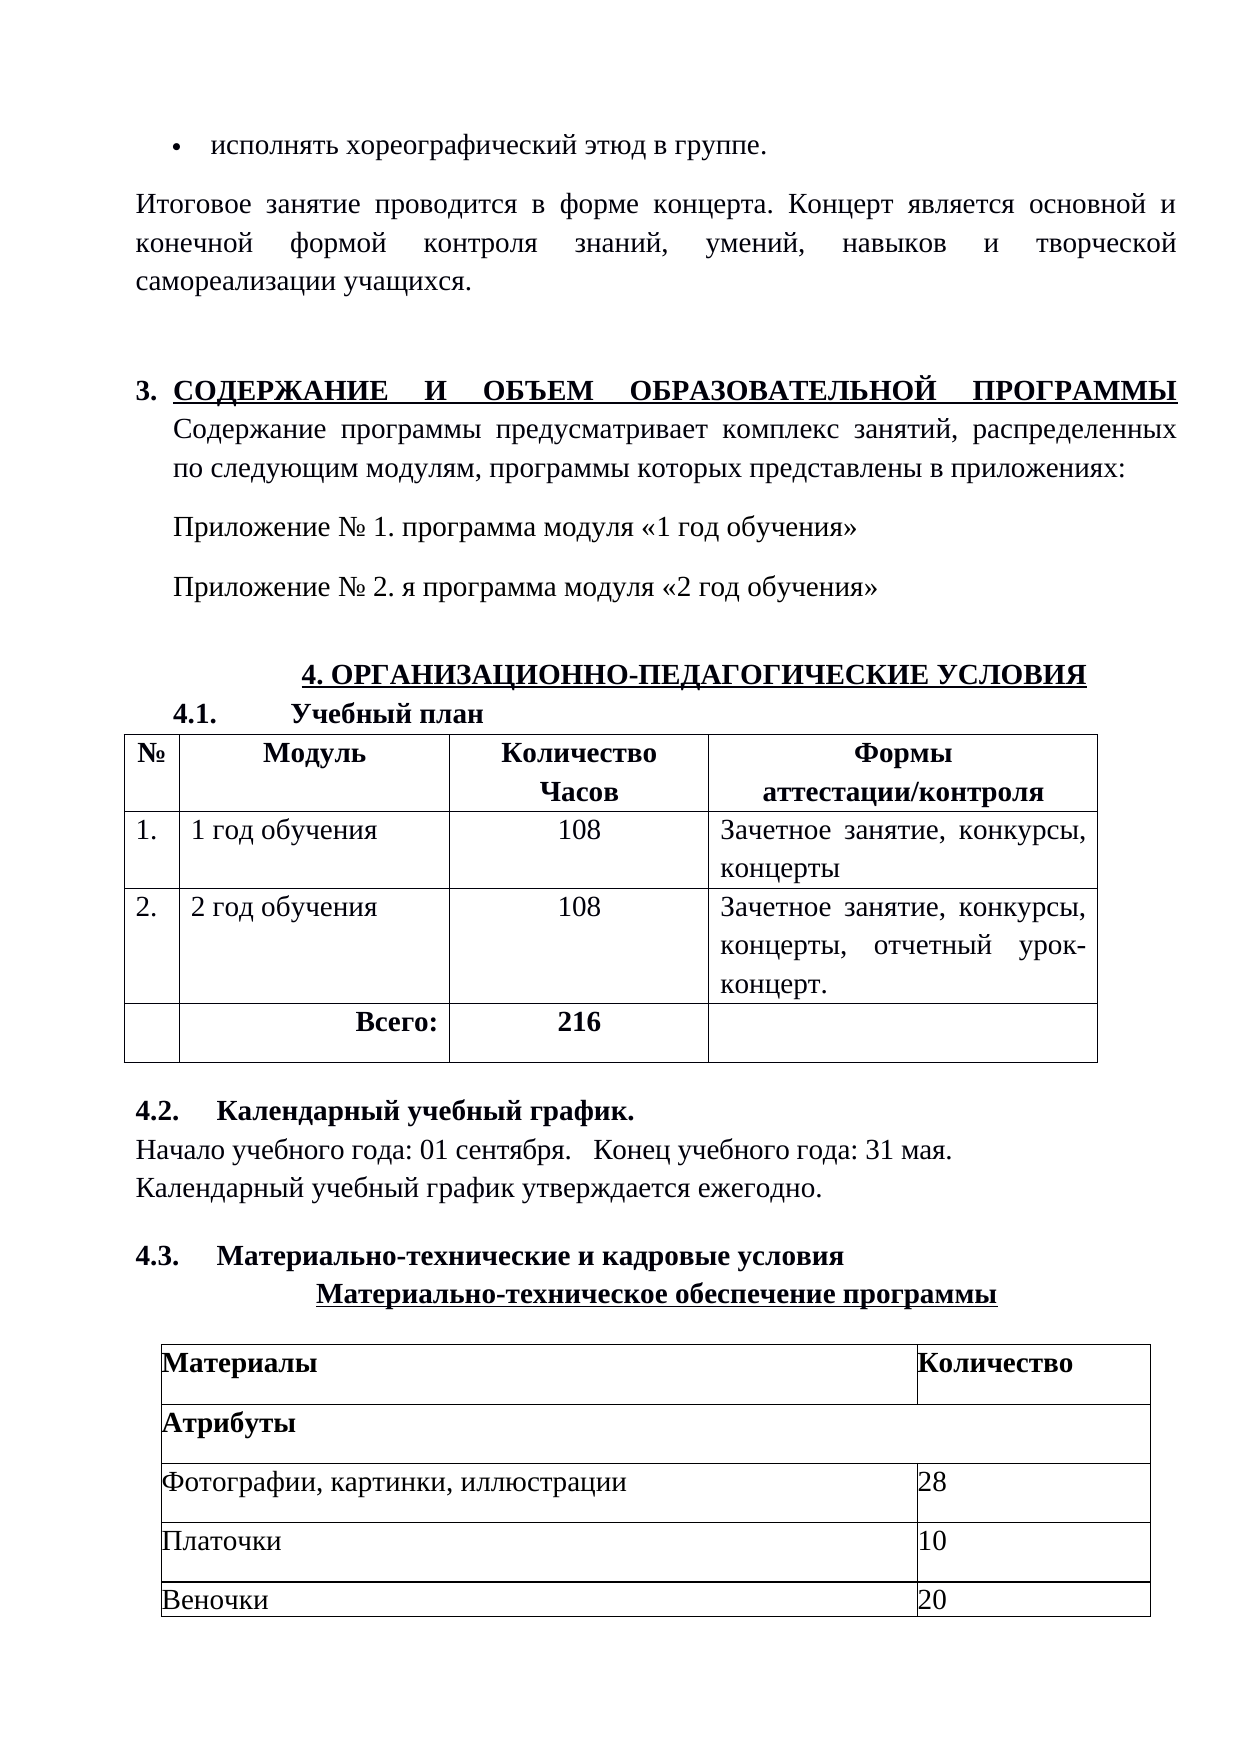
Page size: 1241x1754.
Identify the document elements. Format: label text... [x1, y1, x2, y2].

table_cell Веночки [162, 1583, 917, 1616]
list исполнять хореографический этюд в группе. [173, 127, 1178, 161]
table_header Количество Часов [450, 735, 708, 811]
table_cell 108 [450, 889, 708, 1003]
table_header Формы аттестации/контроля [709, 735, 1097, 811]
table_header Модуль [180, 735, 449, 811]
table_header № [125, 735, 179, 811]
text Календарный учебный график утверждается ежегодно. [135, 1170, 1178, 1204]
text Приложение № 2. я программа модуля «2 год обучения» [173, 569, 677, 602]
table_cell 108 [450, 812, 708, 888]
table_cell 2 год обучения [180, 889, 449, 1003]
table_cell Фотографии, картинки, иллюстрации [162, 1464, 917, 1522]
table_cell 28 [918, 1464, 1150, 1522]
table_cell 20 [918, 1583, 1150, 1616]
table_cell [709, 1004, 1097, 1062]
table_cell Платочки [162, 1523, 917, 1581]
table_cell Зачетное занятие, конкурсы, концерты [709, 812, 1097, 888]
table_cell 1 год обучения [180, 812, 449, 888]
text 4.3. Материально-технические и кадровые условия [135, 1238, 1178, 1272]
table_header Материалы [162, 1345, 917, 1404]
table_header Количество [918, 1345, 1150, 1404]
text Начало учебного года: 01 сентября. Конец учебного года: 31 мая. [135, 1132, 1178, 1165]
text Итоговое занятие проводится в форме концерта. Концерт является основной и конечной формой контроля знаний, умений, навыков и творческой самореализации учащихся. [135, 186, 1178, 297]
text Приложение № 1. программа модуля «1 год обучения» [173, 509, 656, 543]
table_cell Атрибуты [162, 1405, 1150, 1463]
table_cell Всего: [180, 1004, 449, 1062]
table_cell 2. [125, 889, 179, 1003]
table_cell Зачетное занятие, конкурсы, концерты, отчетный урок-концерт. [709, 889, 1097, 1003]
table_cell [125, 1004, 179, 1062]
list СОДЕРЖАНИЕ И ОБЪЕМ ОБРАЗОВАТЕЛЬНОЙ ПРОГРАММЫ Содержание программы предусматривает комплекс занятий, распределенных по следующим модулям, программы которых представлены в приложениях: [135, 373, 1178, 483]
text Приложение № 2. я программа модуля «2 год обучения» [863, 569, 1178, 602]
table_cell 1. [125, 812, 179, 888]
text 4. ОРГАНИЗАЦИОННО-ПЕДАГОГИЧЕСКИЕ УСЛОВИЯ [210, 657, 1178, 691]
table_cell 10 [918, 1523, 1150, 1581]
table_cell 216 [450, 1004, 708, 1062]
text Материально-техническое обеспечение программы [135, 1277, 1178, 1310]
text 4.2. Календарный учебный график. [135, 1093, 1178, 1127]
text Приложение № 1. программа модуля «1 год обучения» [843, 509, 1178, 543]
text 4.1. Учебный план [173, 696, 1178, 729]
